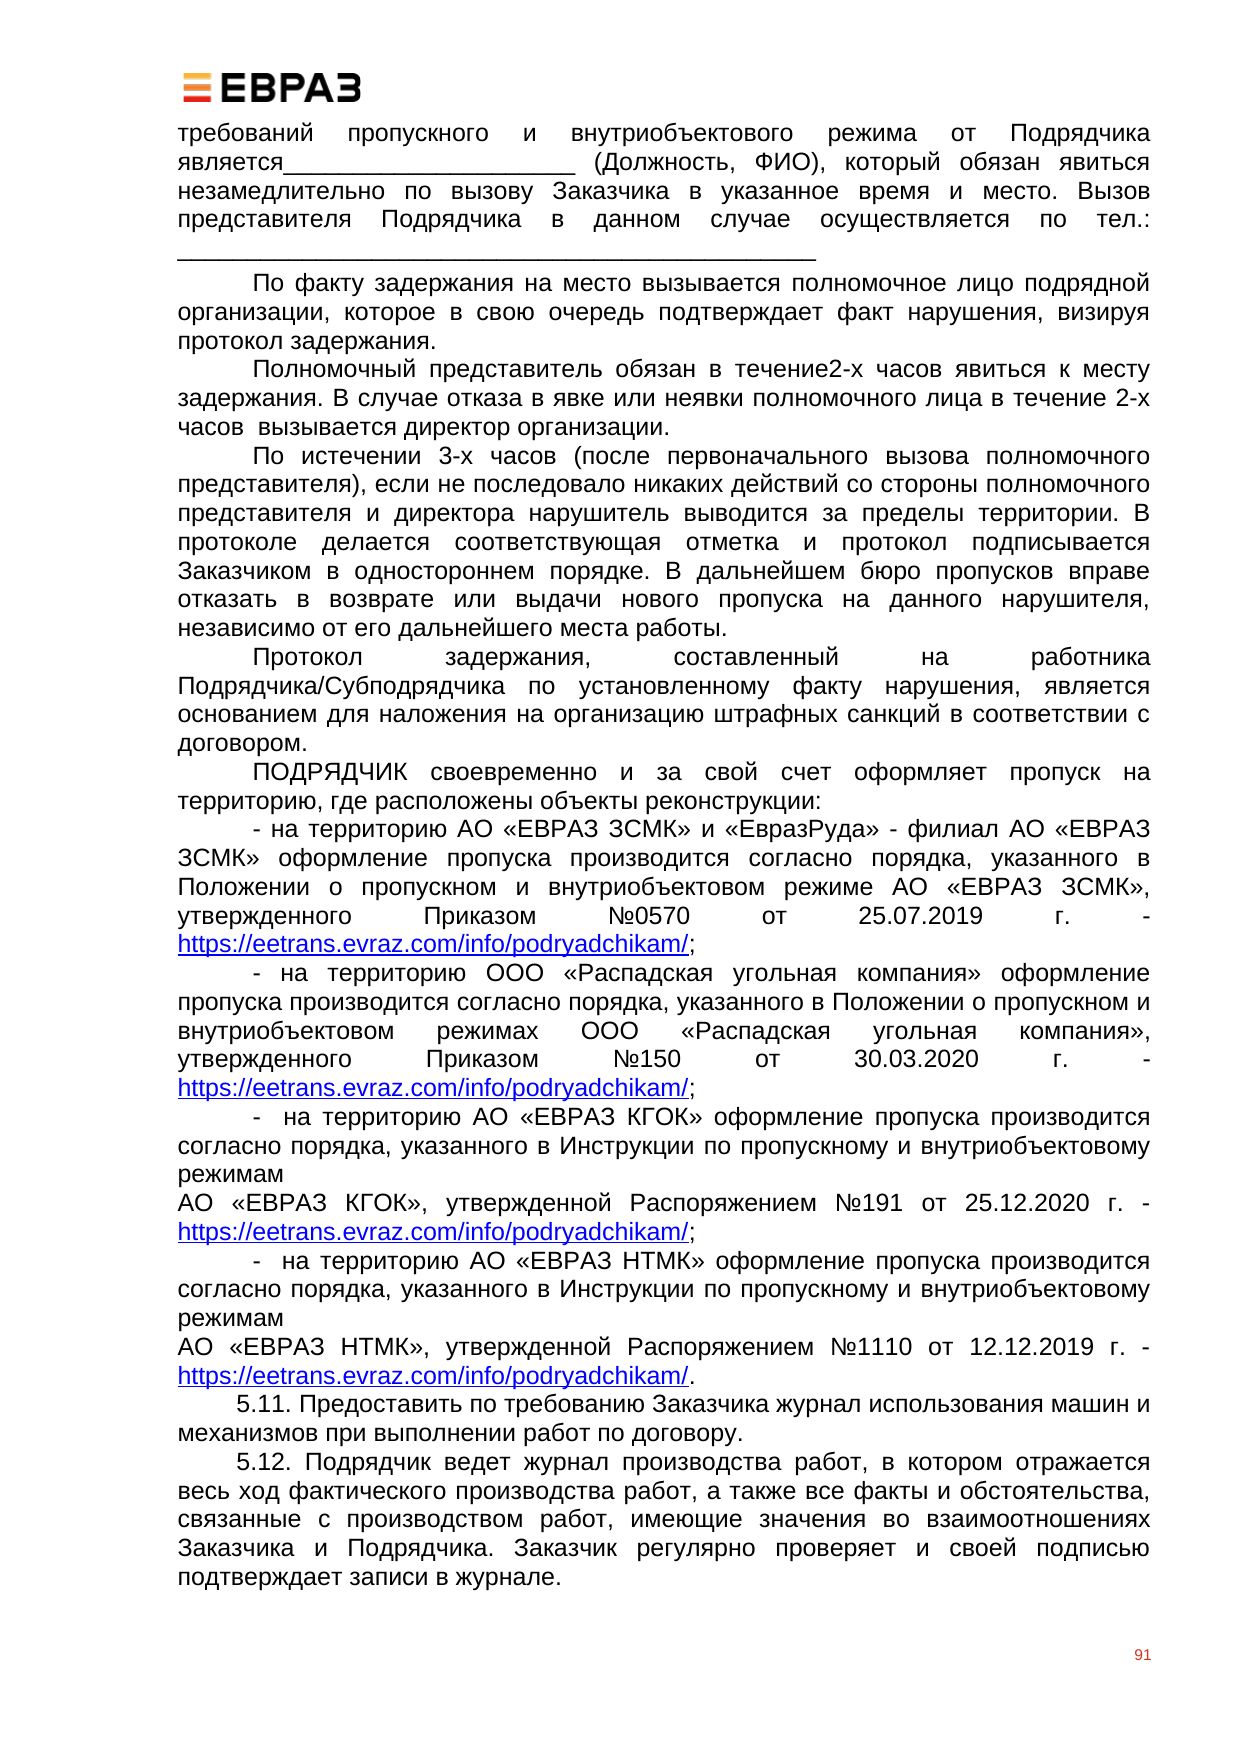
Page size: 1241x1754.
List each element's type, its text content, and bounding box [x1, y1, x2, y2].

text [177, 118, 1152, 262]
text По факту задержания на место вызывается полномочное лицо подрядной организации, которое в свою очередь подтверждает факт нарушения, визируя протокол задержания. [177, 268, 1152, 354]
text - на территорию АО «ЕВРАЗ КГОК» оформление пропуска производится согласно порядка, указанного в Инструкции по пропускному и внутриобъектовому режимам АО «ЕВРАЗ КГОК», утвержденной Распоряжением №191 от 25.12.2020 г. - https://eetrans.evraz.com/info/podryadchikam/; [177, 1102, 1152, 1246]
text - на территорию АО «ЕВРАЗ ЗСМК» и «ЕвразРуда» - филиал АО «ЕВРАЗ ЗСМК» оформление пропуска производится согласно порядка, указанного в Положении о пропускном и внутриобъектовом режиме АО «ЕВРАЗ ЗСМК», утвержденного Приказом №0570 от 25.07.2019 г. - https://eetrans.evraz.com/info/podryadchikam/; [177, 814, 1152, 958]
text Полномочный представитель обязан в течение2-х часов явиться к месту задержания. В случае отказа в явке или неявки полномочного лица в течение 2-х часов вызывается директор организации. [177, 354, 1152, 441]
text По истечении 3-х часов (после первоначального вызова полномочного представителя), если не последовало никаких действий со стороны полномочного представителя и директора нарушитель выводится за пределы территории. В протоколе делается соответствующая отметка и протокол подписывается Заказчиком в одностороннем порядке. В дальнейшем бюро пропусков вправе отказать в возврате или выдачи нового пропуска на данного нарушителя, независимо от его дальнейшего места работы. [177, 441, 1152, 642]
picture [183, 73, 361, 102]
text ПОДРЯДЧИК своевременно и за свой счет оформляет пропуск на территорию, где расположены объекты реконструкции: [177, 757, 1152, 814]
text 5.11. Предоставить по требованию Заказчика журнал использования машин и механизмов при выполнении работ по договору. [177, 1389, 1152, 1447]
text 5.12. Подрядчик ведет журнал производства работ, в котором отражается весь ход фактического производства работ, а также все факты и обстоятельства, связанные с производством работ, имеющие значения во взаимоотношениях Заказчика и Подрядчика. Заказчик регулярно проверяет и своей подписью подтверждает записи в журнале. [177, 1447, 1152, 1591]
text - на территорию ООО «Распадская угольная компания» оформление пропуска производится согласно порядка, указанного в Положении о пропускном и внутриобъектовом режимах ООО «Распадская угольная компания», утвержденного Приказом №150 от 30.03.2020 г. - https://eetrans.evraz.com/info/podryadchikam/; [177, 958, 1152, 1102]
text - на территорию АО «ЕВРАЗ НТМК» оформление пропуска производится согласно порядка, указанного в Инструкции по пропускному и внутриобъектовому режимам АО «ЕВРАЗ НТМК», утвержденной Распоряжением №1110 от 12.12.2019 г. - https://eetrans.evraz.com/info/podryadchikam/. [177, 1246, 1152, 1389]
text Протокол задержания, составленный на работника Подрядчика/Субподрядчика по установленному факту нарушения, является основанием для наложения на организацию штрафных санкций в соответствии с договором. [177, 642, 1152, 757]
